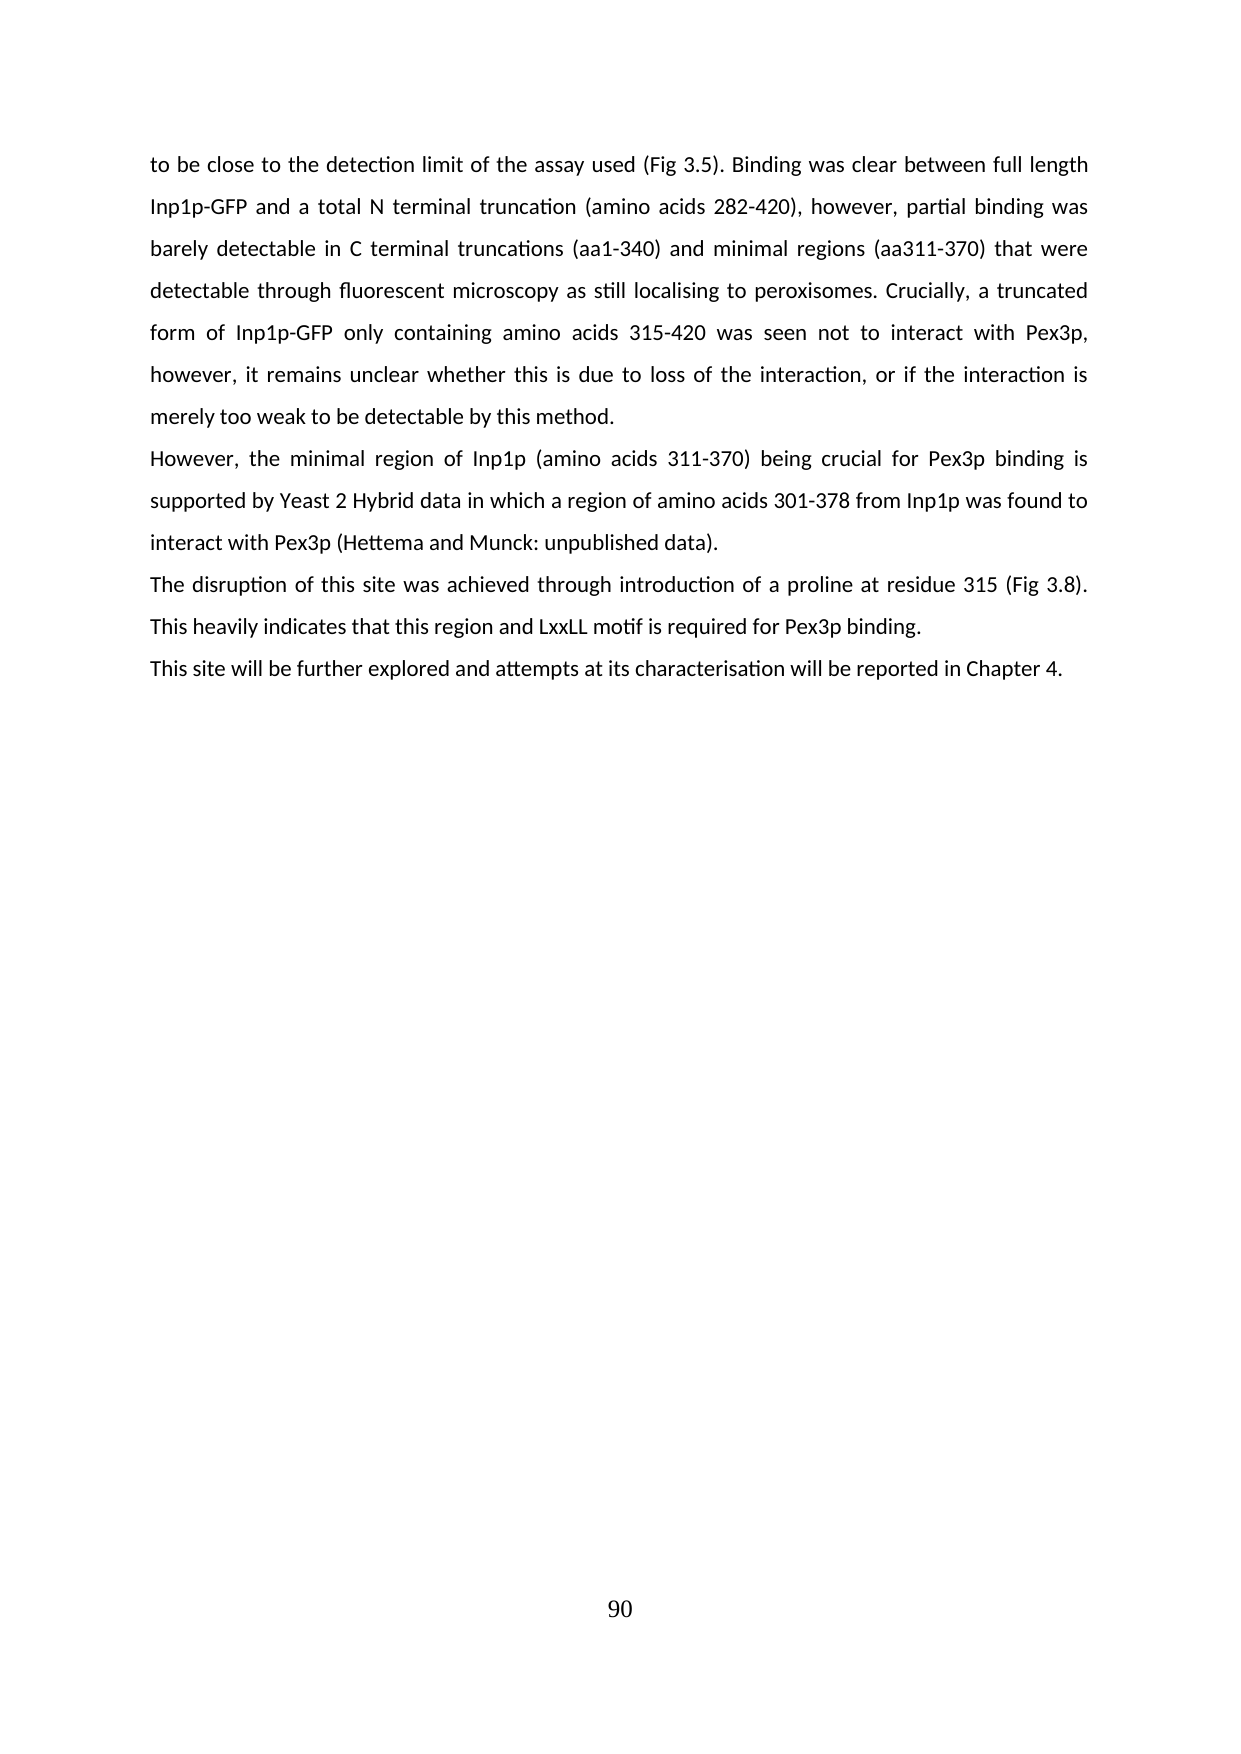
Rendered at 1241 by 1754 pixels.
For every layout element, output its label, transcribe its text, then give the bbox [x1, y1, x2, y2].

text The disruption of this site was achieved through introduction of a proline at residue 315 (Fig 3.8). This heavily indicates that this region and LxxLL motif is required for Pex3p binding. [150, 570, 1090, 640]
text This site will be further explored and attempts at its characterisation will be reported in Chapter 4. [150, 654, 1090, 682]
text However, the minimal region of Inp1p (amino acids 311-370) being crucial for Pex3p binding is supported by Yeast 2 Hybrid data in which a region of amino acids 301-378 from Inp1p was found to interact with Pex3p (Hettema and Munck: unpublished data). [150, 444, 1090, 556]
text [150, 150, 1090, 430]
